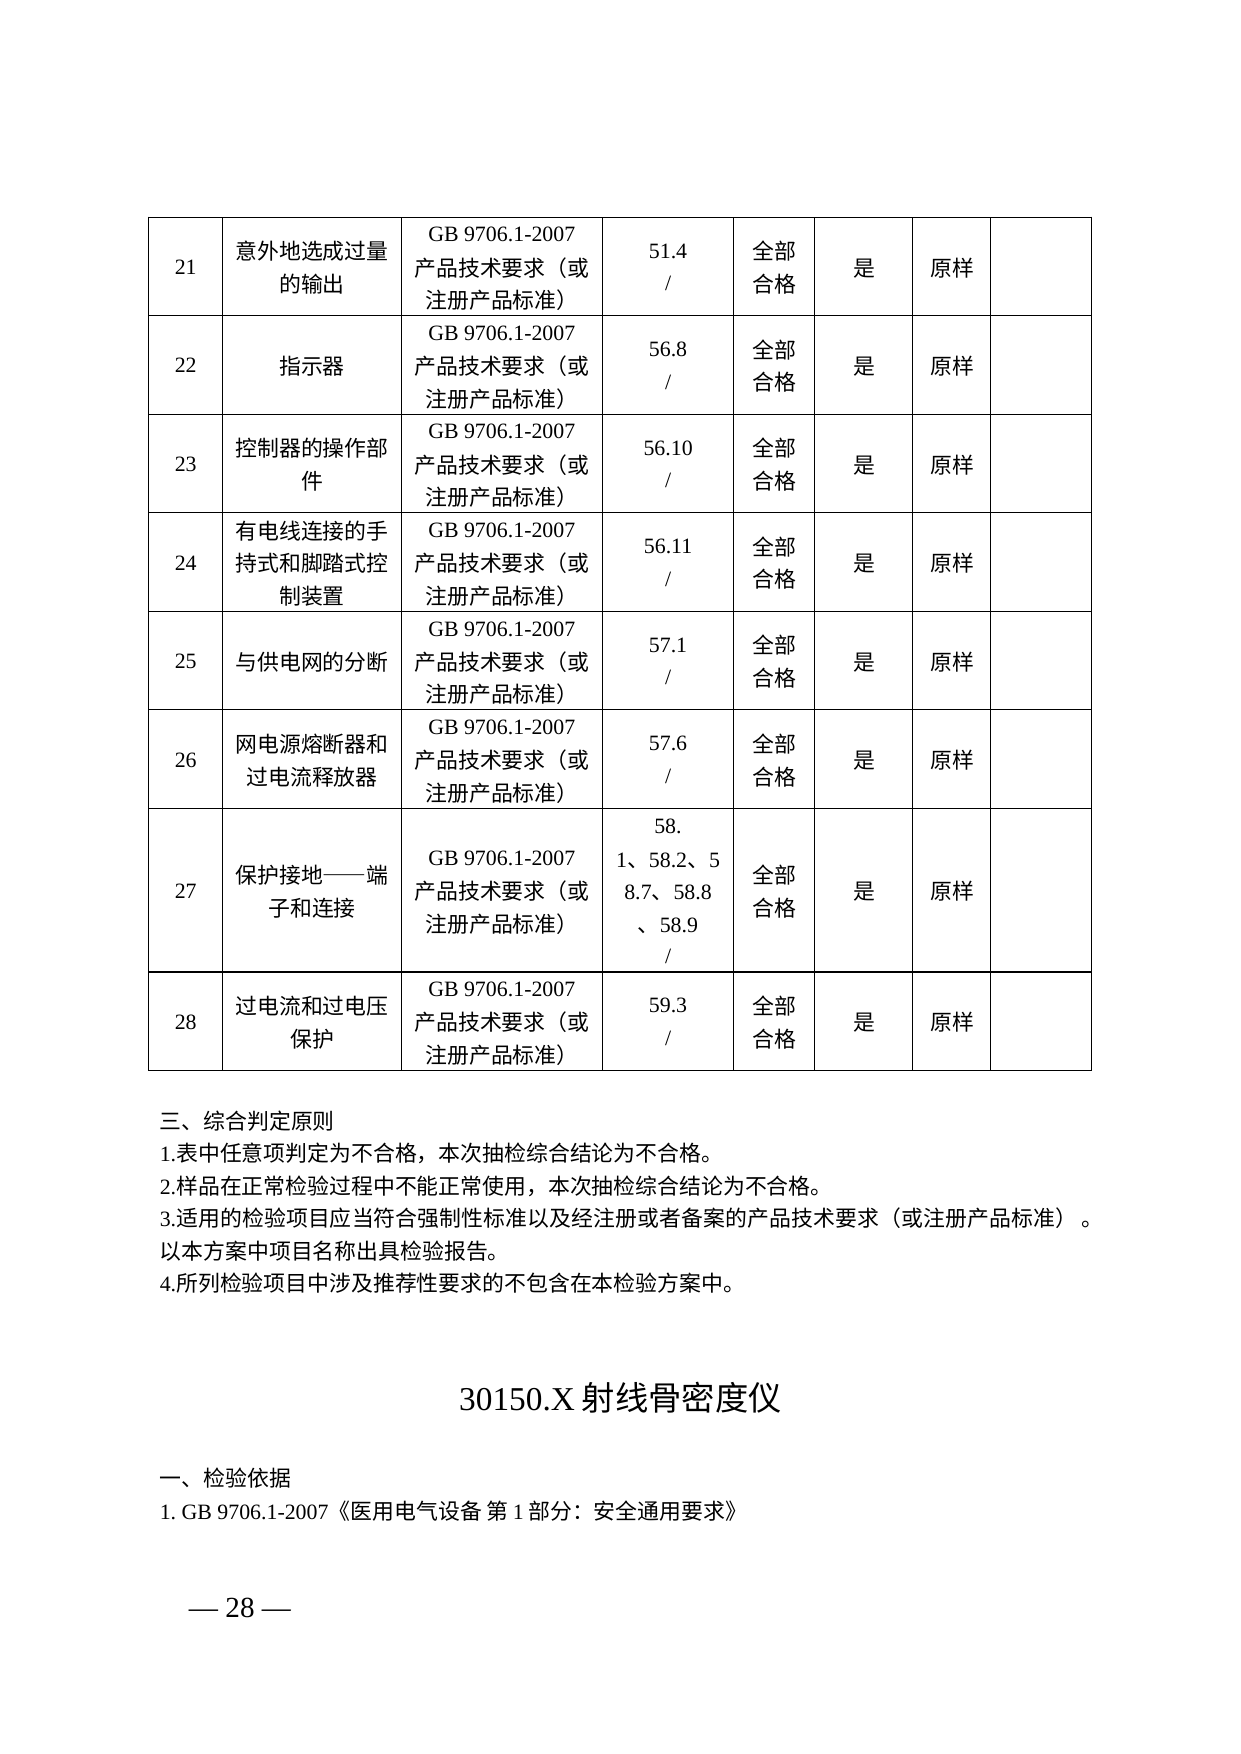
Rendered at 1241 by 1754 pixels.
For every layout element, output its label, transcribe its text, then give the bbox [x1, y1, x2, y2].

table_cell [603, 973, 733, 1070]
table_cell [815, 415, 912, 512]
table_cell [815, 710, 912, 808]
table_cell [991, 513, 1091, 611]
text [159, 1493, 1081, 1526]
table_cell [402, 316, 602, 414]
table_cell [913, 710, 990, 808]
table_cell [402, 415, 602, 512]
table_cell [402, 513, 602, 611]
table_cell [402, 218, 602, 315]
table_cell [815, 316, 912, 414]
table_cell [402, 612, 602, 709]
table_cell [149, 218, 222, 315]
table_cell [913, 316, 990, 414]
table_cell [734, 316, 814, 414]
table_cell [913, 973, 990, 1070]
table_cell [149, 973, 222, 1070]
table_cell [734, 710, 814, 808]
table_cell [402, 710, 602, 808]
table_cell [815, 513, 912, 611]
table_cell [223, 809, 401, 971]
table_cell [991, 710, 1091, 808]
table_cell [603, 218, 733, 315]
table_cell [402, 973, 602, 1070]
text 30150.X射线骨密度仪 [159, 1363, 1081, 1428]
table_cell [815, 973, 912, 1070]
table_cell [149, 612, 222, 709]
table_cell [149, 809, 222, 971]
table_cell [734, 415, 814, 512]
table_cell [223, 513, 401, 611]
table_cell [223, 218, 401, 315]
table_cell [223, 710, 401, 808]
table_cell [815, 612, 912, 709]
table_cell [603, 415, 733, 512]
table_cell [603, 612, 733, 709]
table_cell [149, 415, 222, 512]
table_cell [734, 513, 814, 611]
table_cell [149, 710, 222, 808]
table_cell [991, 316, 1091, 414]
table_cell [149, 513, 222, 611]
text 一、检验依据 [159, 1461, 1081, 1493]
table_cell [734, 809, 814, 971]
text 1.表中任意项判定为不合格，本次抽检综合结论为不合格。 2.样品在正常检验过程中不能正常使用，本次抽检综合结论为不合格。 3.适用的检验项目应当符合强制性标准以及经注册或者备案的产品技术要求（或注册产品标准）。以本方案中项目名称出具检验报告。 4.所列检验项目中涉及推荐性要求的不包含在本检验方案中。 [159, 1136, 1081, 1298]
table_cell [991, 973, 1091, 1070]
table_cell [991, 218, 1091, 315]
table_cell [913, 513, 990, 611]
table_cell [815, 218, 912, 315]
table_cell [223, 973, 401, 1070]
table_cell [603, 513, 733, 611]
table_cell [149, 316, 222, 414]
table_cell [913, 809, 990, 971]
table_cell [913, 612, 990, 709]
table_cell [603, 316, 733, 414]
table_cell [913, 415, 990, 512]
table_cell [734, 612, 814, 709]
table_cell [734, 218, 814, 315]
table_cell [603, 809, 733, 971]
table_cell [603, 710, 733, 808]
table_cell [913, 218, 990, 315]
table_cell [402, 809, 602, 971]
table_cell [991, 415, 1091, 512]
text 三、综合判定原则 [159, 1103, 1081, 1136]
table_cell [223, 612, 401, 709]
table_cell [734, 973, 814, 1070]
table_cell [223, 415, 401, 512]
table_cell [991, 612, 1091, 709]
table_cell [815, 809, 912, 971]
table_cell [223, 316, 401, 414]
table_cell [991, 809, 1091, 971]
